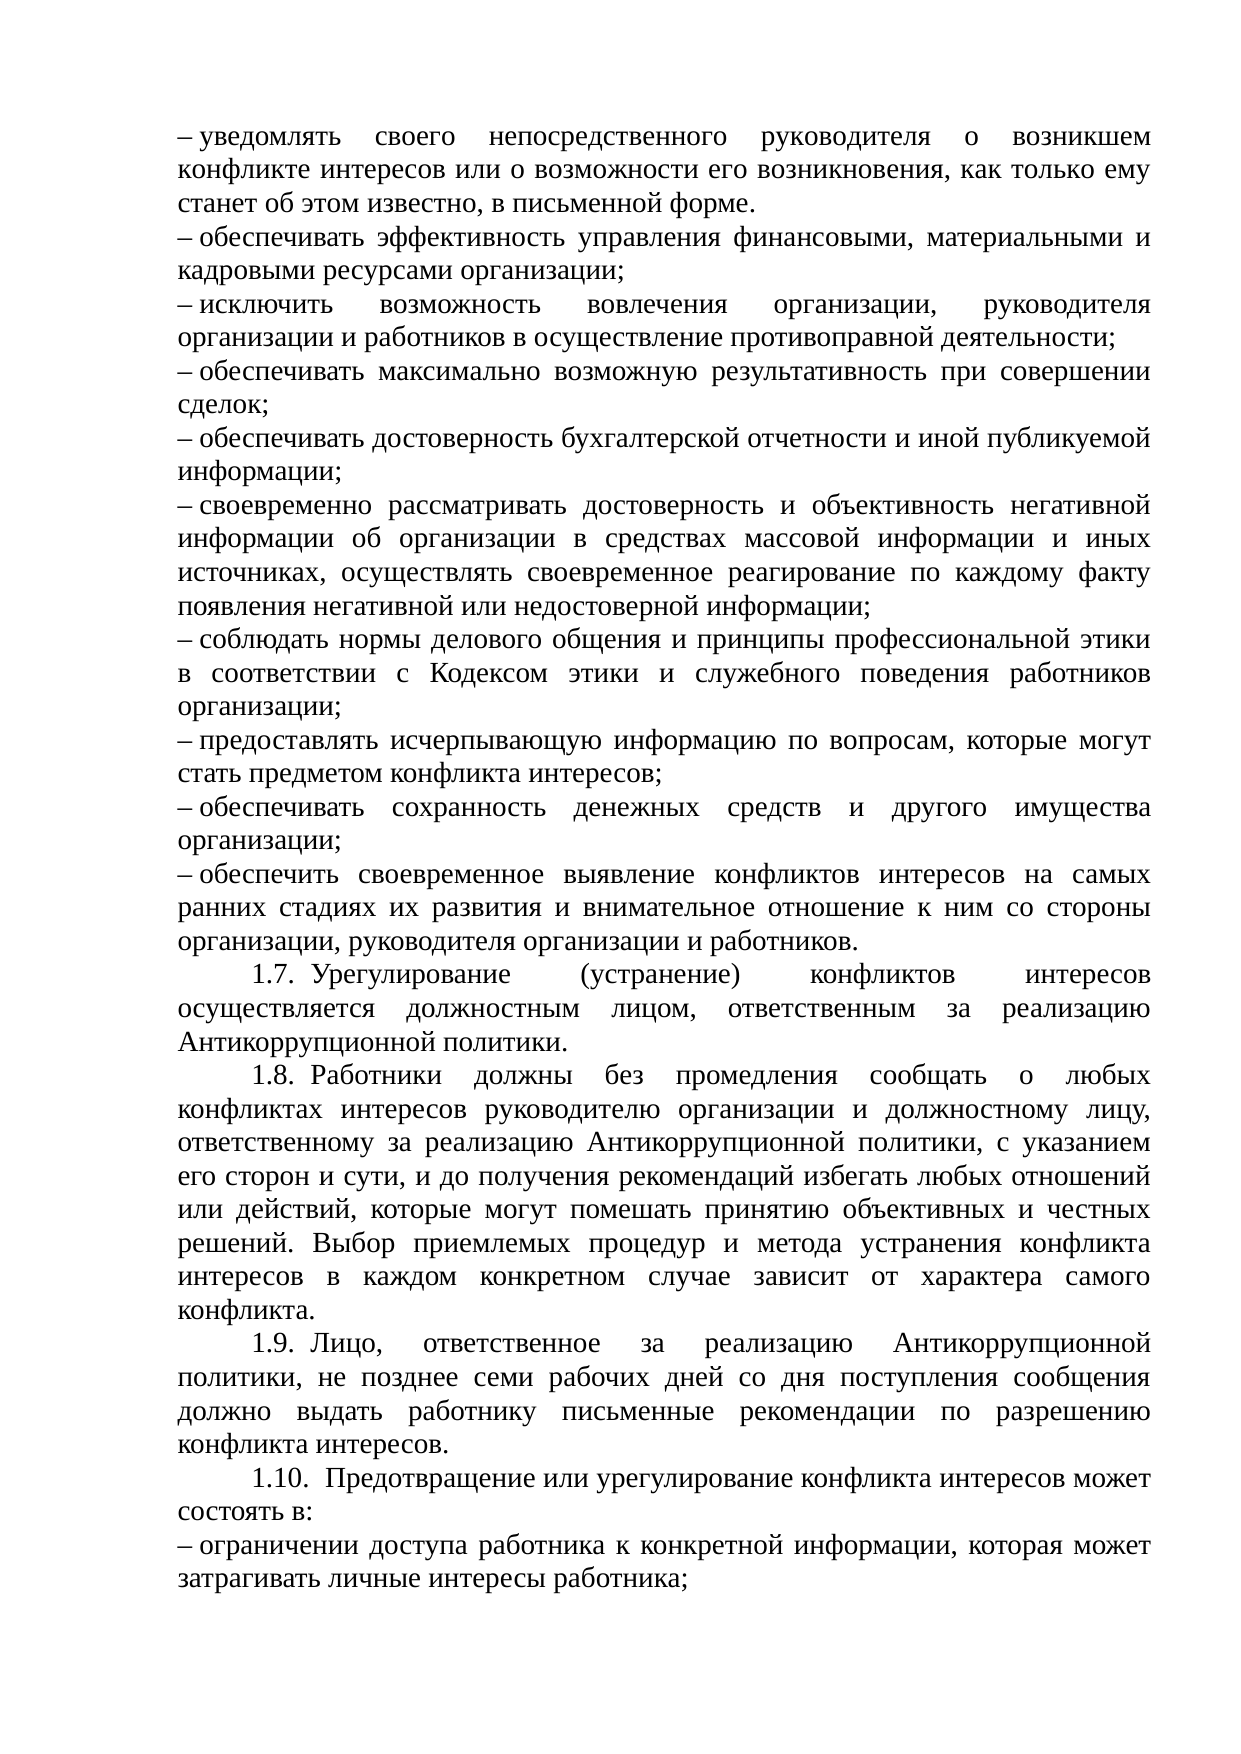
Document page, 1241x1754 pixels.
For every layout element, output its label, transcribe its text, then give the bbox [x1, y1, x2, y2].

text – своевременно рассматривать достоверность и объективность негативной информации об организации в средствах массовой информации и иных источниках, осуществлять своевременное реагирование по каждому факту появления негативной или недостоверной информации; [177, 487, 1152, 621]
list Лицо, ответственное за реализацию Антикоррупционной политики, не позднее семи рабочих дней со дня поступления сообщения должно выдать работнику письменные рекомендации по разрешению конфликта интересов. [177, 1326, 1152, 1460]
text – обеспечивать достоверность бухгалтерской отчетности и иной публикуемой информации; [177, 420, 1152, 487]
list Предотвращение или урегулирование конфликта интересов может состоять в: [177, 1460, 1152, 1527]
text – обеспечивать эффективность управления финансовыми, материальными и кадровыми ресурсами организации; [177, 219, 1152, 286]
text – предоставлять исчерпывающую информацию по вопросам, которые могут стать предметом конфликта интересов; [177, 722, 1152, 789]
text – исключить возможность вовлечения организации, руководителя организации и работников в осуществление противоправной деятельности; [177, 286, 1152, 353]
list Урегулирование (устранение) конфликтов интересов осуществляется должностным лицом, ответственным за реализацию Антикоррупционной политики. [177, 957, 1152, 1057]
text – ограничении доступа работника к конкретной информации, которая может затрагивать личные интересы работника; [177, 1527, 1152, 1594]
text – обеспечивать максимально возможную результативность при совершении сделок; [177, 353, 1152, 420]
text – обеспечить своевременное выявление конфликтов интересов на самых ранних стадиях их развития и внимательное отношение к ним со стороны организации, руководителя организации и работников. [177, 856, 1152, 957]
text – соблюдать нормы делового общения и принципы профессиональной этики в соответствии с Кодексом этики и служебного поведения работников организации; [177, 621, 1152, 722]
list Работники должны без промедления сообщать о любых конфликтах интересов руководителю организации и должностному лицу, ответственному за реализацию Антикоррупционной политики, с указанием его сторон и сути, и до получения рекомендаций избегать любых отношений или действий, которые могут помешать принятию объективных и честных решений. Выбор приемлемых процедур и метода устранения конфликта интересов в каждом конкретном случае зависит от характера самого конфликта. [177, 1057, 1152, 1326]
text – обеспечивать сохранность денежных средств и другого имущества организации; [177, 789, 1152, 856]
text – уведомлять своего непосредственного руководителя о возникшем конфликте интересов или о возможности его возникновения, как только ему станет об этом известно, в письменной форме. [177, 118, 1152, 219]
